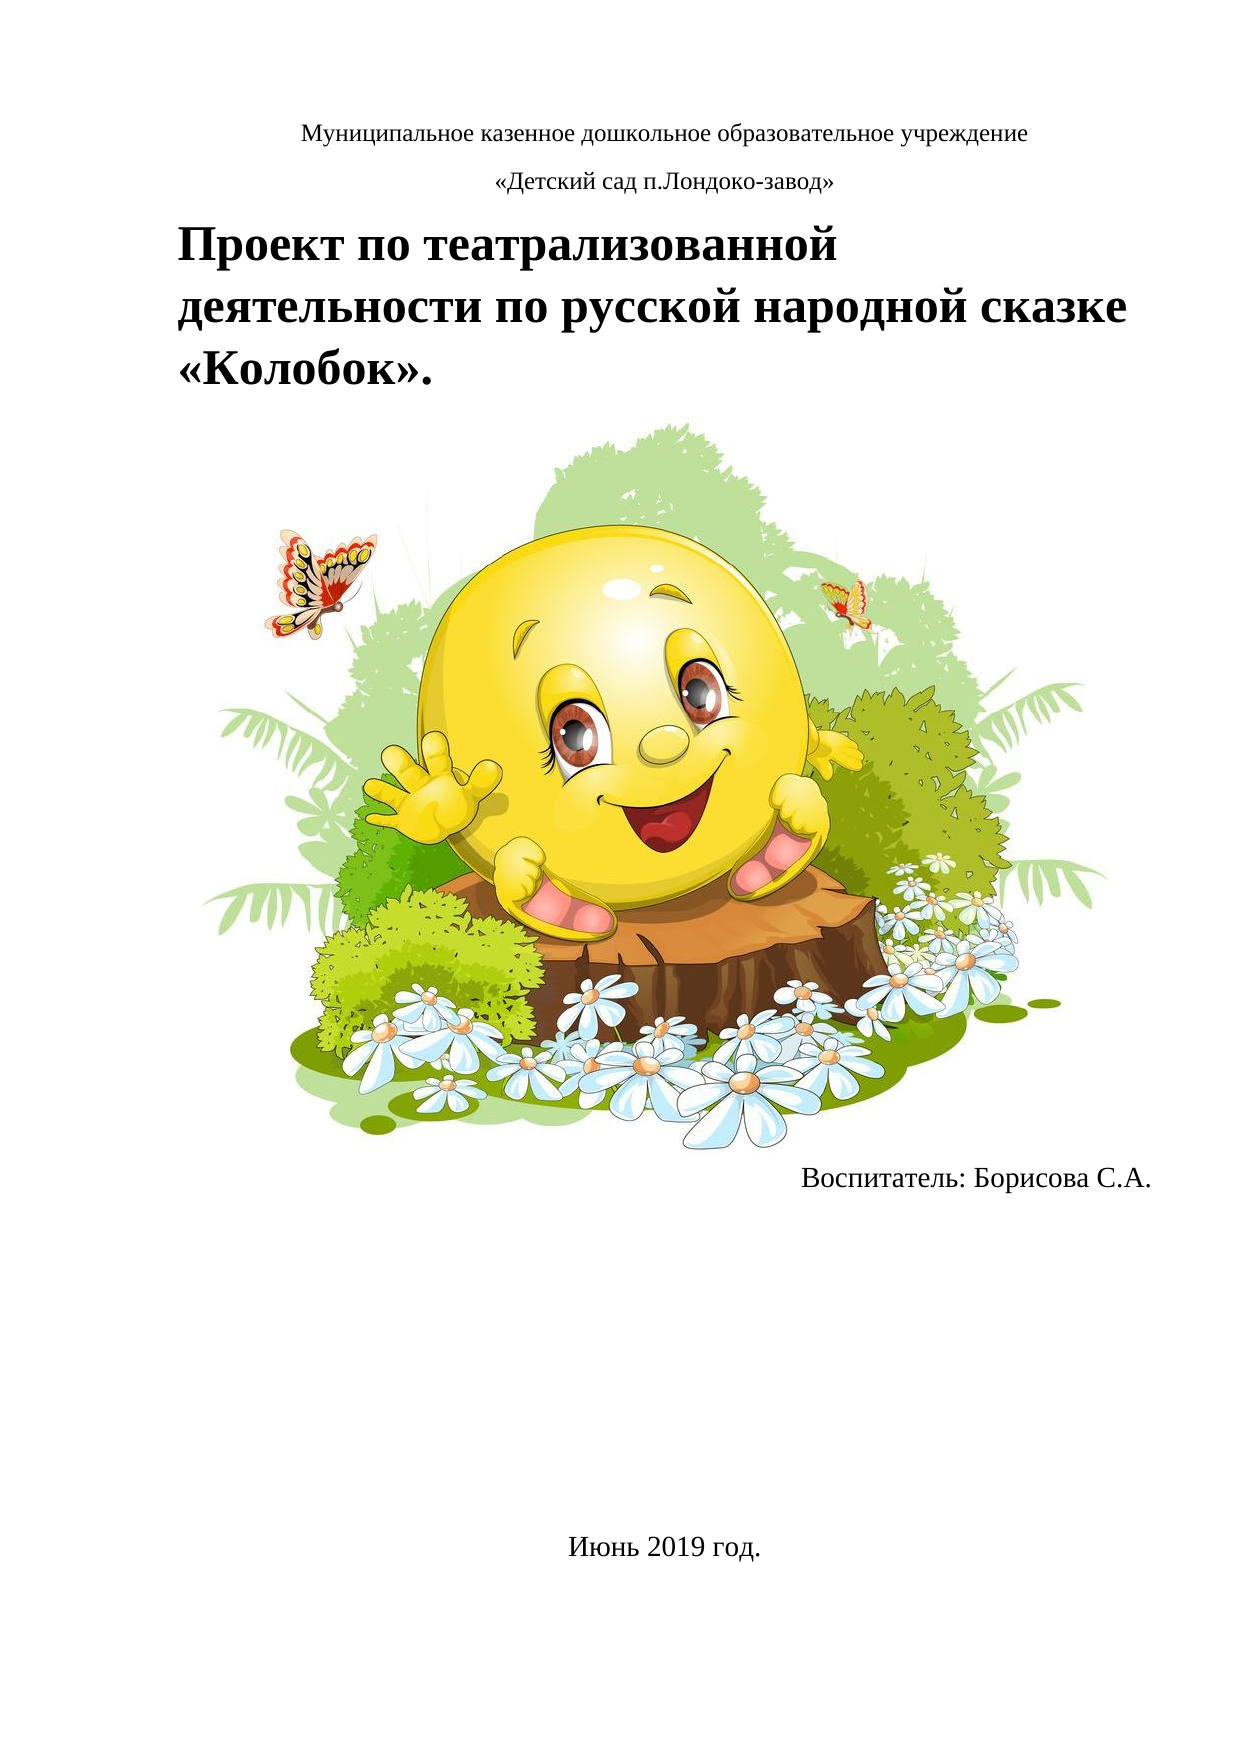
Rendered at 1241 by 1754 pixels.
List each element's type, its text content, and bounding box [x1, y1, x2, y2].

picture [178, 416, 1152, 1157]
text Проект по театрализованной деятельности по русской народной сказке «Колобок». [177, 213, 1152, 395]
text Июнь 2019 год. [177, 1529, 1152, 1563]
text Муниципальное казенное дошкольное образовательное учреждение [177, 118, 1152, 147]
text «Детский сад п.Лондоко-завод» [177, 166, 1152, 194]
